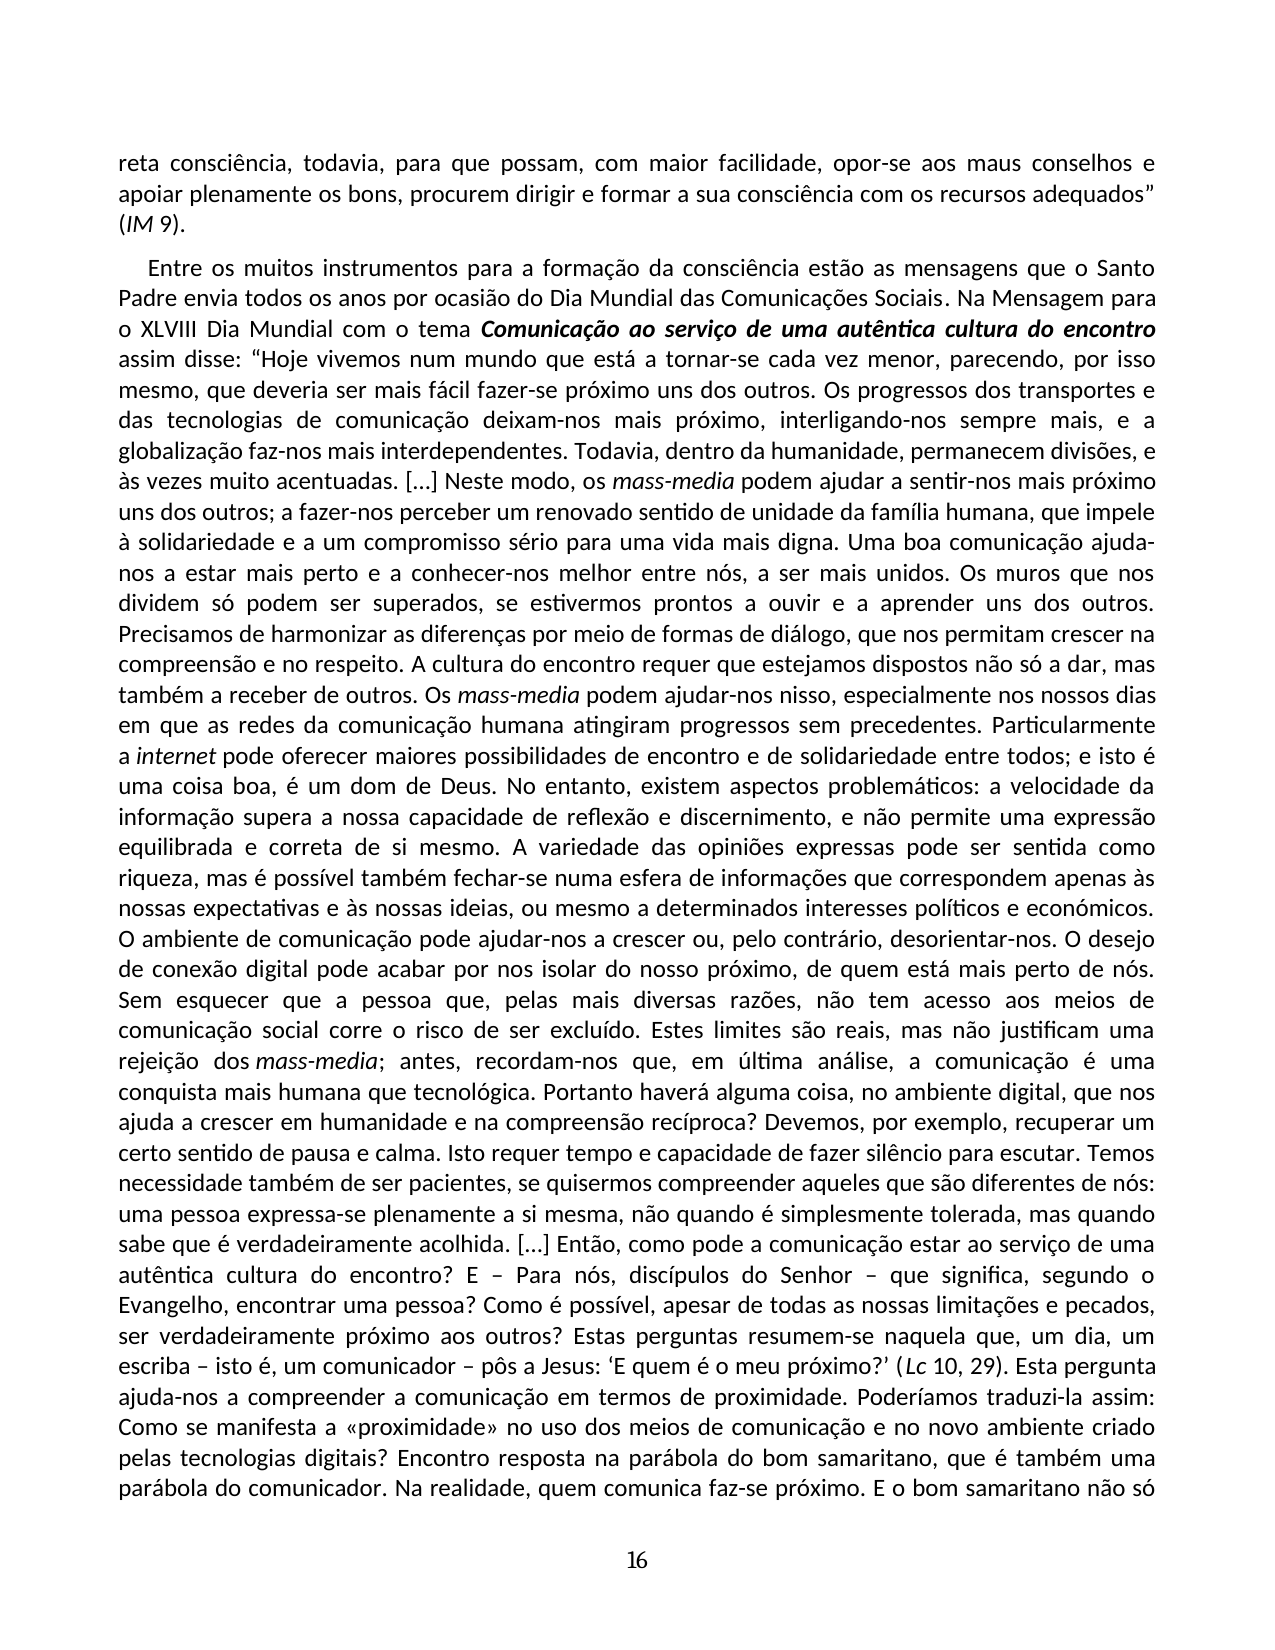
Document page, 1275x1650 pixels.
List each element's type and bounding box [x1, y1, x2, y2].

text [118, 252, 1157, 1503]
text [118, 148, 1157, 239]
